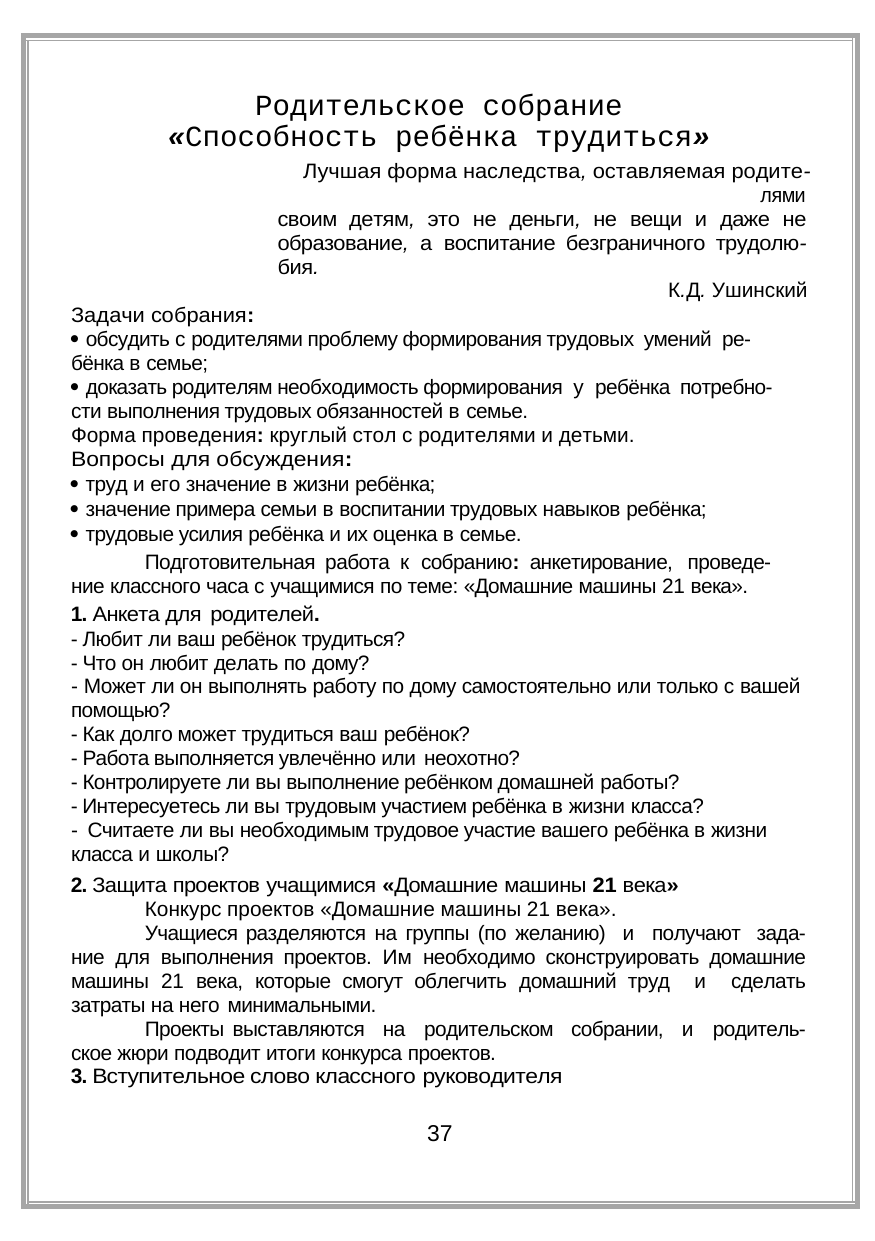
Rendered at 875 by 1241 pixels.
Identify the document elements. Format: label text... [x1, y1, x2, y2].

subtitle Родительское собрание [42, 89, 835, 122]
list Вступительное слово классного руководителя [71, 1065, 852, 1088]
text Вопросы для обсуждения: [71, 446, 852, 470]
text «Способность ребёнка трудиться» [42, 122, 835, 155]
list Работа выполняется увлечённо или неохотно? [71, 746, 852, 770]
list Контролируете ли вы выполнение ребёнком домашней работы? [71, 770, 852, 794]
list Как долго может трудиться ваш ребёнок? [71, 722, 852, 746]
list Считаете ли вы необходимым трудовое участие вашего ребёнка в жизни класса и школы? [71, 818, 806, 866]
list Интересуетесь ли вы трудовым участием ребёнка в жизни класса? [71, 794, 852, 818]
text Задачи собрания: [71, 303, 852, 327]
list труд и его значение в жизни ребёнка; [71, 471, 852, 496]
list Защита проектов учащимися «Домашние машины 21 века» [71, 873, 852, 897]
list Может ли он выполнять работу по дому самостоятельно или только с вашей помощью? [71, 674, 806, 722]
text Форма проведения: круглый стол с родителями и детьми. [71, 422, 852, 446]
list Любит ли ваш ребёнок трудиться? [71, 626, 852, 650]
text Учащиеся разделяются на группы (по желанию) и получают зада- ние для выполнения проектов. Им необходимо сконструировать домашние машины 21 века, которые смогут облегчить домашний труд и сделать затраты на него минимальными. [71, 921, 806, 1017]
text К.Д. Ушинский [668, 279, 852, 303]
text лями своим детям, это не деньги, не вещи и даже не образование, а воспитание безграничного трудолю- бия. [277, 183, 806, 279]
text Проекты выставляются на родительском собрании, и родитель- ское жюри подводит итоги конкурса проектов. [71, 1017, 806, 1065]
text Лучшая форма наследства, оставляемая родите- [303, 159, 852, 183]
list доказать родителям необходимость формирования у ребёнка потребно- сти выполнения трудовых обязанностей в семье. [71, 375, 806, 422]
text Подготовительная работа к собранию: анкетирование, проведе- ние классного часа с учащимися по теме: «Домашние машины 21 века». [71, 550, 782, 598]
list обсудить с родителями проблему формирования трудовых умений ре- бёнка в семье; [71, 327, 806, 374]
list трудовые усилия ребёнка и их оценка в семье. [71, 522, 852, 546]
list Что он любит делать по дому? [71, 650, 852, 674]
list Анкета для родителей. [71, 602, 852, 626]
text Конкурс проектов «Домашние машины 21 века». [144, 897, 852, 921]
list значение примера семьи в воспитании трудовых навыков ребёнка; [71, 496, 852, 522]
